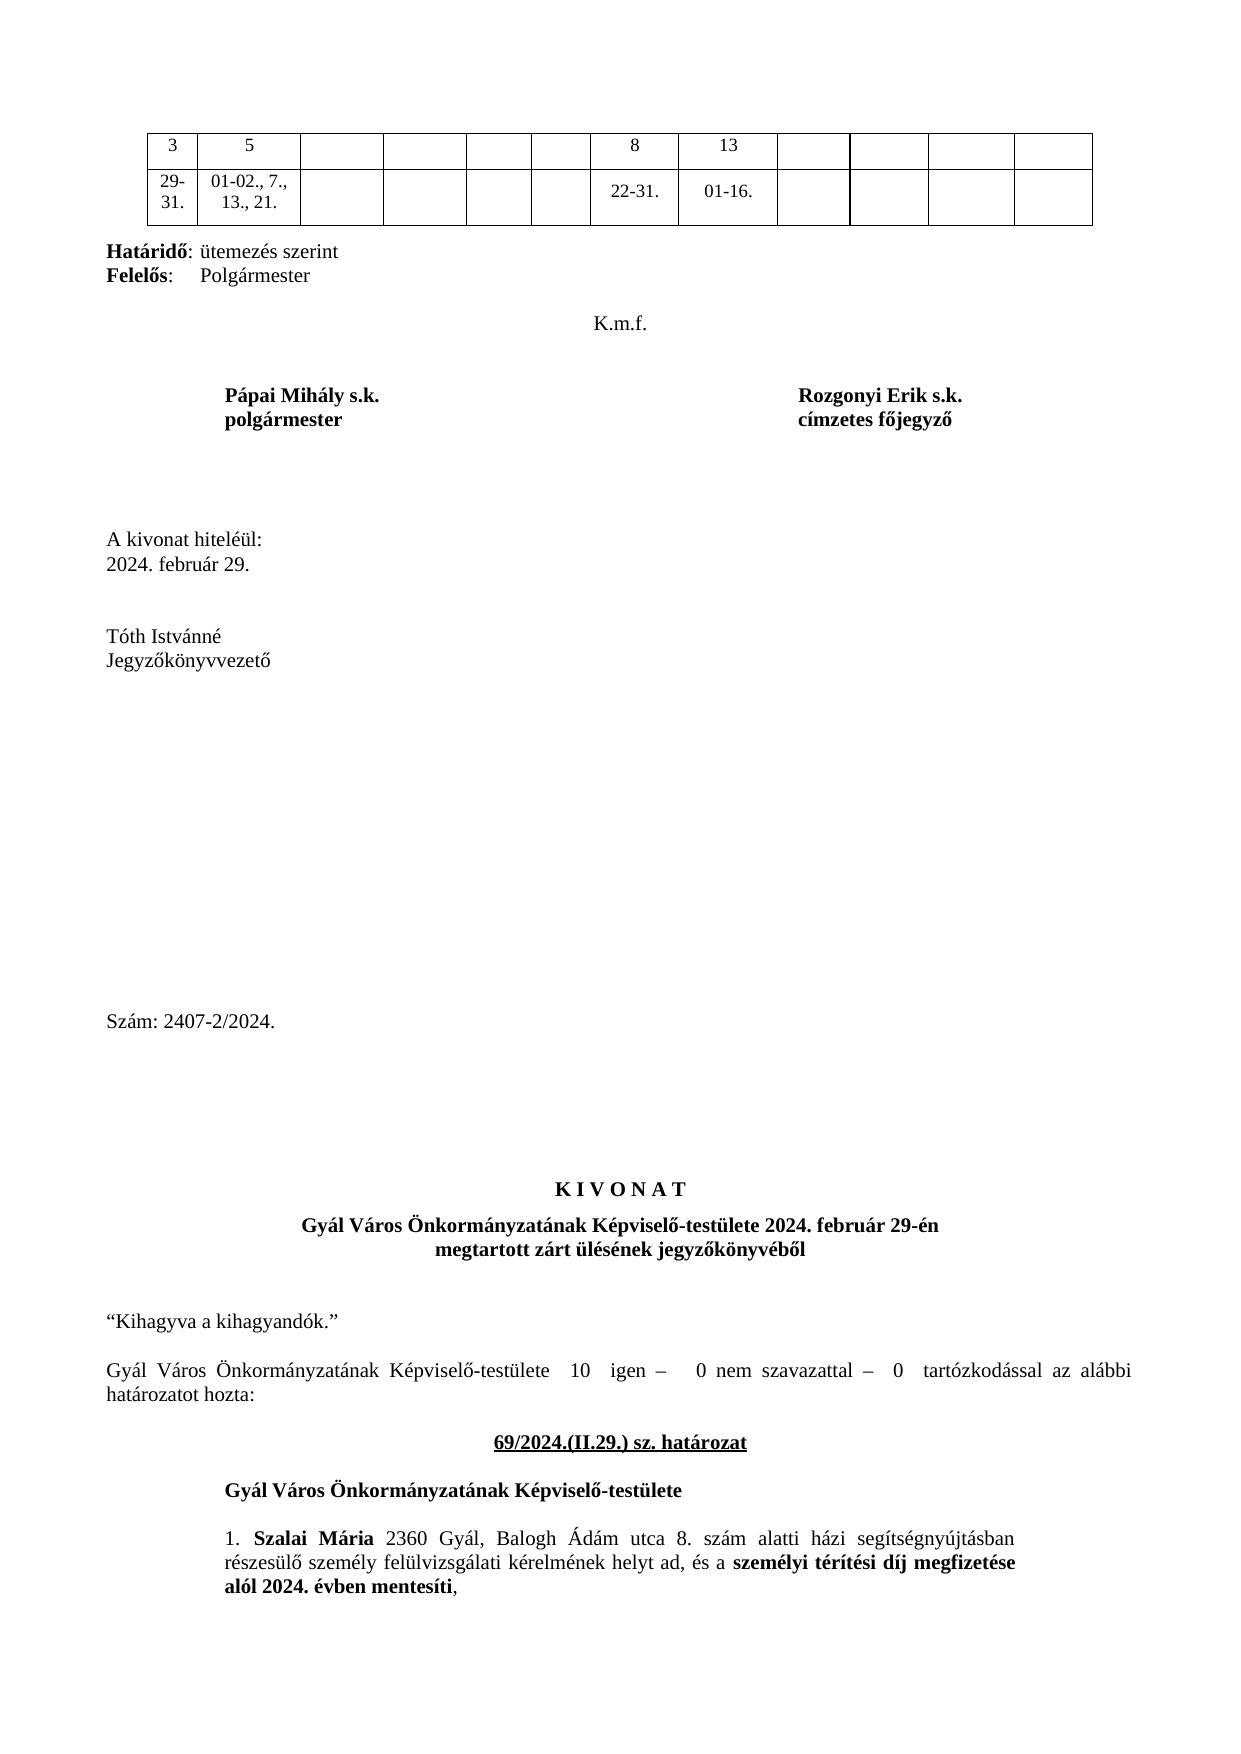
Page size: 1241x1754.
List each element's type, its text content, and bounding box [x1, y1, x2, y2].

table_cell [1015, 134, 1092, 168]
text K.m.f. [224, 311, 1016, 335]
table_cell [851, 170, 928, 225]
text polgármester címzetes főjegyző [224, 407, 1016, 431]
table_cell [467, 134, 531, 168]
table_cell 22-31. [591, 170, 678, 225]
table_cell [778, 170, 849, 225]
table_cell 01-02., 7., 13., 21. [198, 170, 300, 225]
table_cell [301, 134, 383, 168]
text Gyál Város Önkormányzatának Képviselő-testülete 2024. február 29-én [106, 1213, 1134, 1237]
table_cell [929, 170, 1014, 225]
text Pápai Mihály s.k. Rozgonyi Erik s.k. [224, 383, 1016, 407]
table_cell [532, 134, 590, 168]
text A kivonat hiteléül: [106, 527, 1016, 551]
text Felelős: Polgármester [106, 263, 1134, 287]
text Gyál Város Önkormányzatának Képviselő-testülete 10 igen – 0 nem szavazattal – 0 tartózkodással az alábbi határozatot hozta: [106, 1357, 1134, 1406]
text “Kihagyva a kihagyandók.” [106, 1309, 1134, 1333]
table_cell [301, 170, 383, 225]
text Jegyzőkönyvvezető [106, 648, 1016, 672]
text Gyál Város Önkormányzatának Képviselő-testülete [224, 1478, 1016, 1502]
text Szám: 2407-2/2024. [106, 1009, 1134, 1033]
table_cell [384, 134, 466, 168]
table_cell 01-16. [679, 170, 777, 225]
text Határidő: ütemezés szerint [106, 239, 1134, 263]
table_cell [384, 170, 466, 225]
table_cell [467, 170, 531, 225]
text 2024. február 29. [106, 551, 1016, 576]
table_cell [1015, 170, 1092, 225]
table_cell 29-31. [148, 170, 197, 225]
text 69/2024.(II.29.) sz. határozat [224, 1430, 1016, 1454]
table_cell [851, 134, 928, 168]
table_cell [778, 134, 849, 168]
table_cell 13 [679, 134, 777, 168]
list Szalai Mária 2360 Gyál, Balogh Ádám utca 8. szám alatti házi segítségnyújtásban részesülő személy felülvizsgálati kérelmének helyt ad, és a személyi térítési díj megfizetése alól 2024. évben mentesíti, [224, 1526, 1016, 1598]
text Tóth Istvánné [106, 624, 1016, 648]
table_cell 3 [148, 134, 197, 168]
text K I V O N A T [106, 1177, 1134, 1201]
table_cell 8 [591, 134, 678, 168]
table_cell 5 [198, 134, 300, 168]
table_cell [929, 134, 1014, 168]
text megtartott zárt ülésének jegyzőkönyvéből [106, 1237, 1134, 1261]
table_cell [532, 170, 590, 225]
